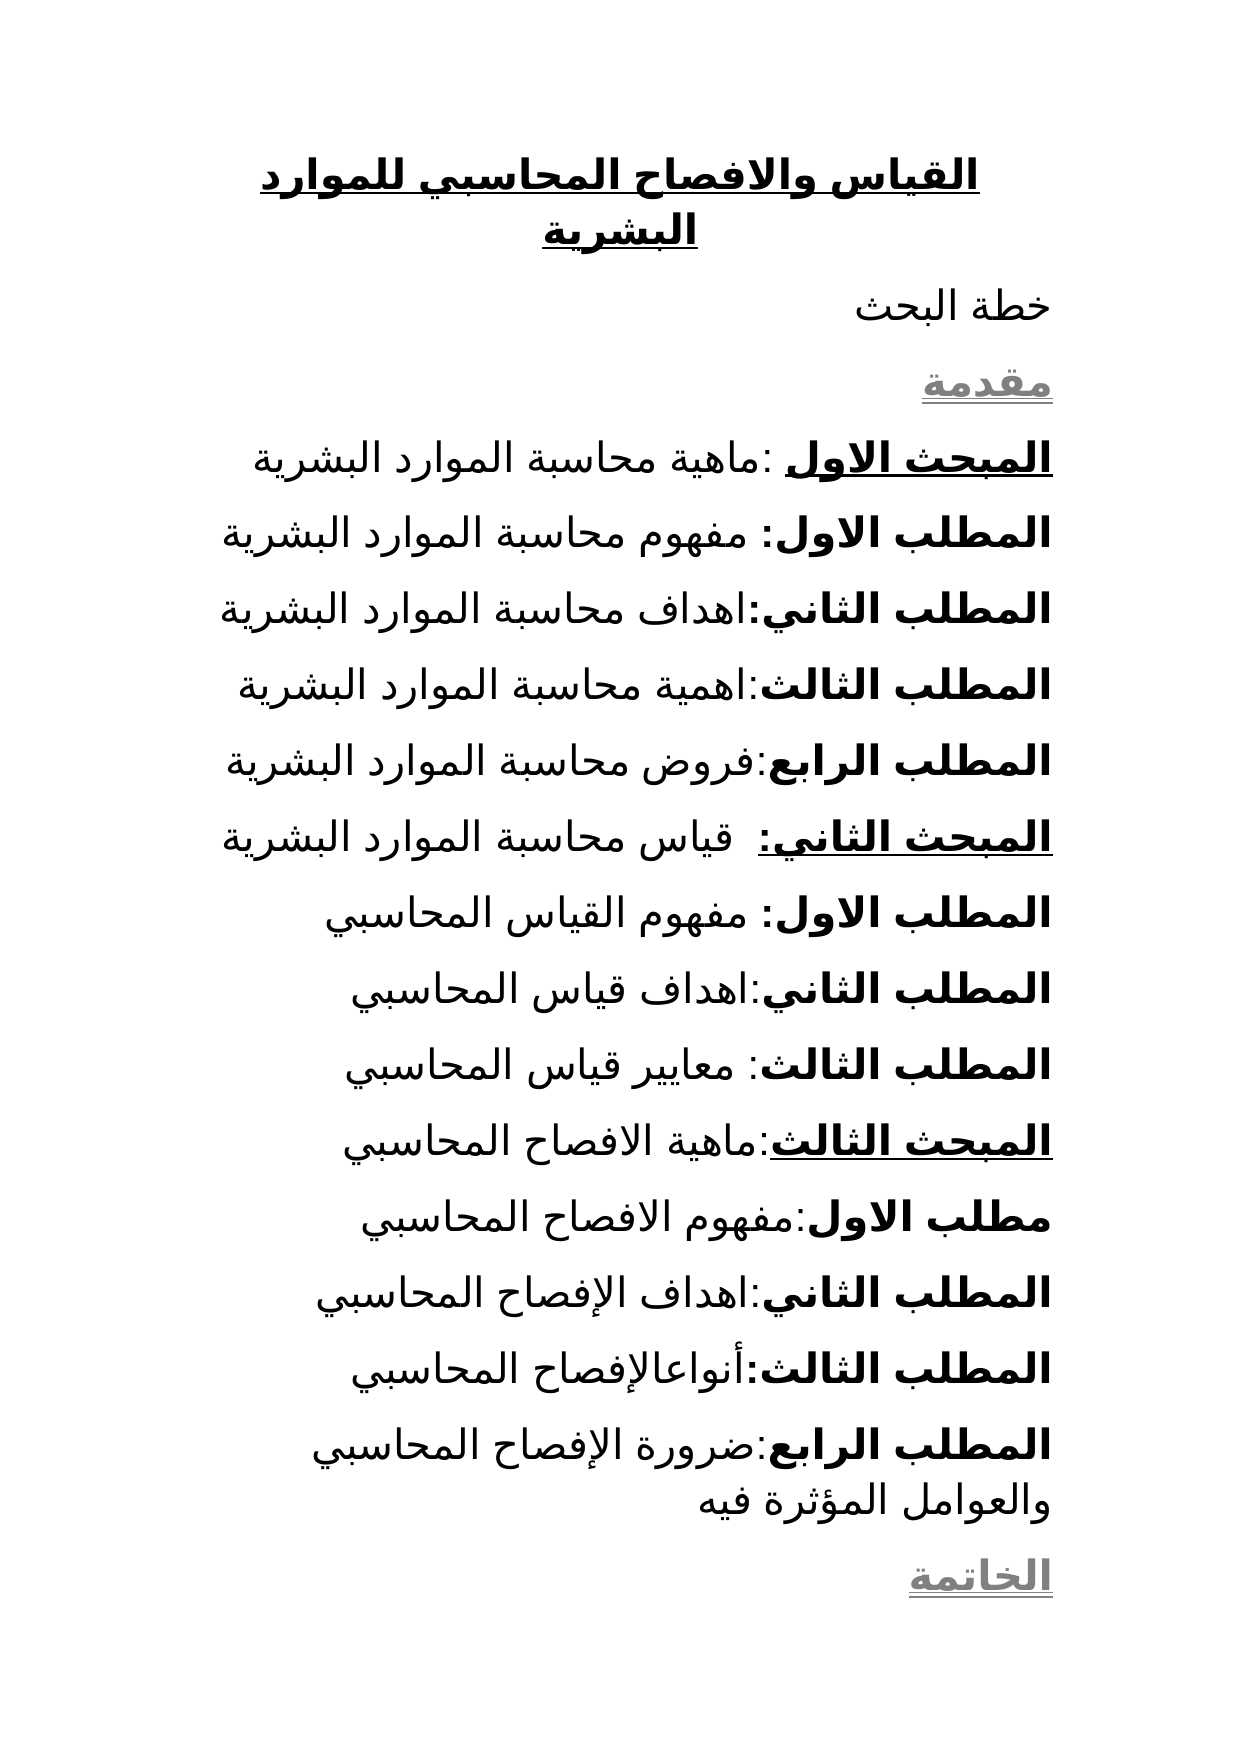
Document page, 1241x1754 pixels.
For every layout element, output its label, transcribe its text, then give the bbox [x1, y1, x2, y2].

text الخاتمة [187, 1551, 1053, 1599]
text المبحث الثالث:ماهية الافصاح المحاسبي [187, 1116, 1053, 1164]
text مطلب الاول:مفهوم الافصاح المحاسبي [187, 1192, 1053, 1240]
text المطلب الاول: مفهوم محاسبة الموارد البشرية [187, 509, 1053, 557]
text المطلب الثالث: معايير قياس المحاسبي [187, 1040, 1053, 1088]
text مقدمة [187, 357, 1053, 405]
text خطة البحث [187, 281, 1053, 329]
text المبحث الاول :ماهية محاسبة الموارد البشرية [187, 433, 1053, 481]
text المطلب الثالث:اهمية محاسبة الموارد البشرية [187, 661, 1053, 709]
text المطلب الثاني:اهداف قياس المحاسبي [187, 964, 1053, 1012]
text المبحث الثاني: قياس محاسبة الموارد البشرية [187, 813, 1053, 861]
text المطلب الاول: مفهوم القياس المحاسبي [187, 888, 1053, 936]
text المطلب الثاني:اهداف محاسبة الموارد البشرية [187, 585, 1053, 633]
text المطلب الرابع:ضرورة الإفصاح المحاسبي والعوامل المؤثرة فيه [187, 1420, 1053, 1523]
text المطلب الثالث:أنواعالإفصاح المحاسبي [187, 1344, 1053, 1392]
text المطلب الثاني:اهداف الإفصاح المحاسبي [187, 1268, 1053, 1316]
text المطلب الرابع:فروض محاسبة الموارد البشرية [187, 737, 1053, 784]
text القياس والافصاح المحاسبي للموارد البشرية [187, 150, 1053, 253]
